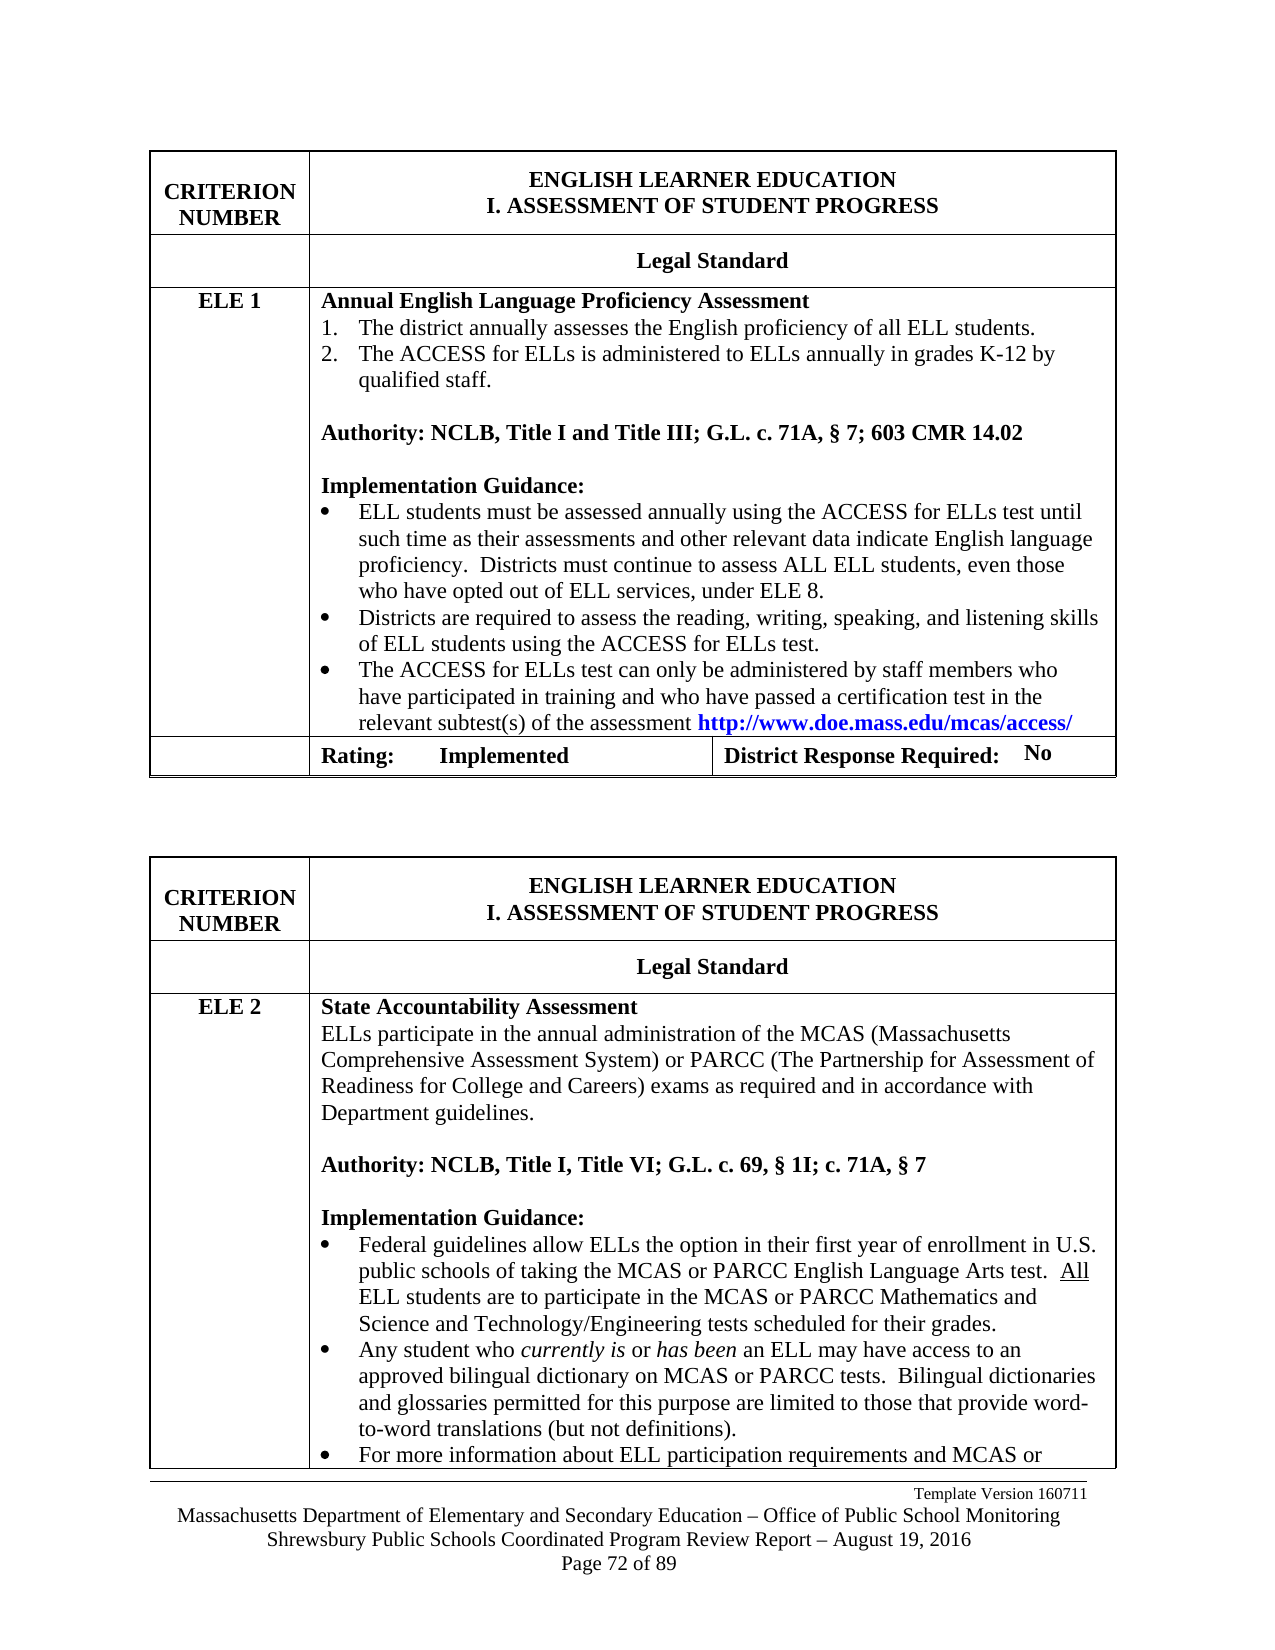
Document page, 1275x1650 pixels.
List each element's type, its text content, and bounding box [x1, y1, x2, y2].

table_header ENGLISH LEARNER EDUCATION I. ASSESSMENT OF STUDENT PROGRESS [310, 858, 1115, 940]
table_cell [151, 941, 309, 993]
table_cell Implemented [422, 737, 712, 775]
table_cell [310, 994, 1115, 1468]
table_cell No [1013, 737, 1115, 775]
table_cell District Response Required: [713, 737, 1012, 775]
table_cell Annual English Language Proficiency Assessment The district annually assesses the English proficiency of all ELL students. The ACCESS for ELLs is administered to ELLs annually in grades K-12 by qualified staff. Authority: NCLB, Title I and Title III; G.L. c. 71A, § 7; 603 CMR 14.02 Implementation Guidance: ELL students must be assessed annually using the ACCESS for ELLs test until such time as their assessments and other relevant data indicate English language proficiency. Districts must continue to assess ALL ELL students, even those who have opted out of ELL services, under ELE 8. Districts are required to assess the reading, writing, speaking, and listening skills of ELL students using the ACCESS for ELLs test. The ACCESS for ELLs test can only be administered by staff members who have participated in training and who have passed a certification test in the relevant subtest(s) of the assessment http://www.doe.mass.edu/mcas/access/ [310, 288, 1115, 736]
table_cell Legal Standard [310, 941, 1115, 993]
table_cell [151, 737, 309, 775]
table_cell ELE 2 [151, 994, 309, 1468]
table_cell ELE 1 [151, 288, 309, 736]
table_header ENGLISH LEARNER EDUCATION I. ASSESSMENT OF STUDENT PROGRESS [310, 152, 1115, 234]
table_cell [151, 235, 309, 287]
table_cell Rating: [310, 737, 422, 775]
table_cell Legal Standard [310, 235, 1115, 287]
table_header CRITERION NUMBER [151, 152, 309, 234]
table_header CRITERION NUMBER [151, 858, 309, 940]
